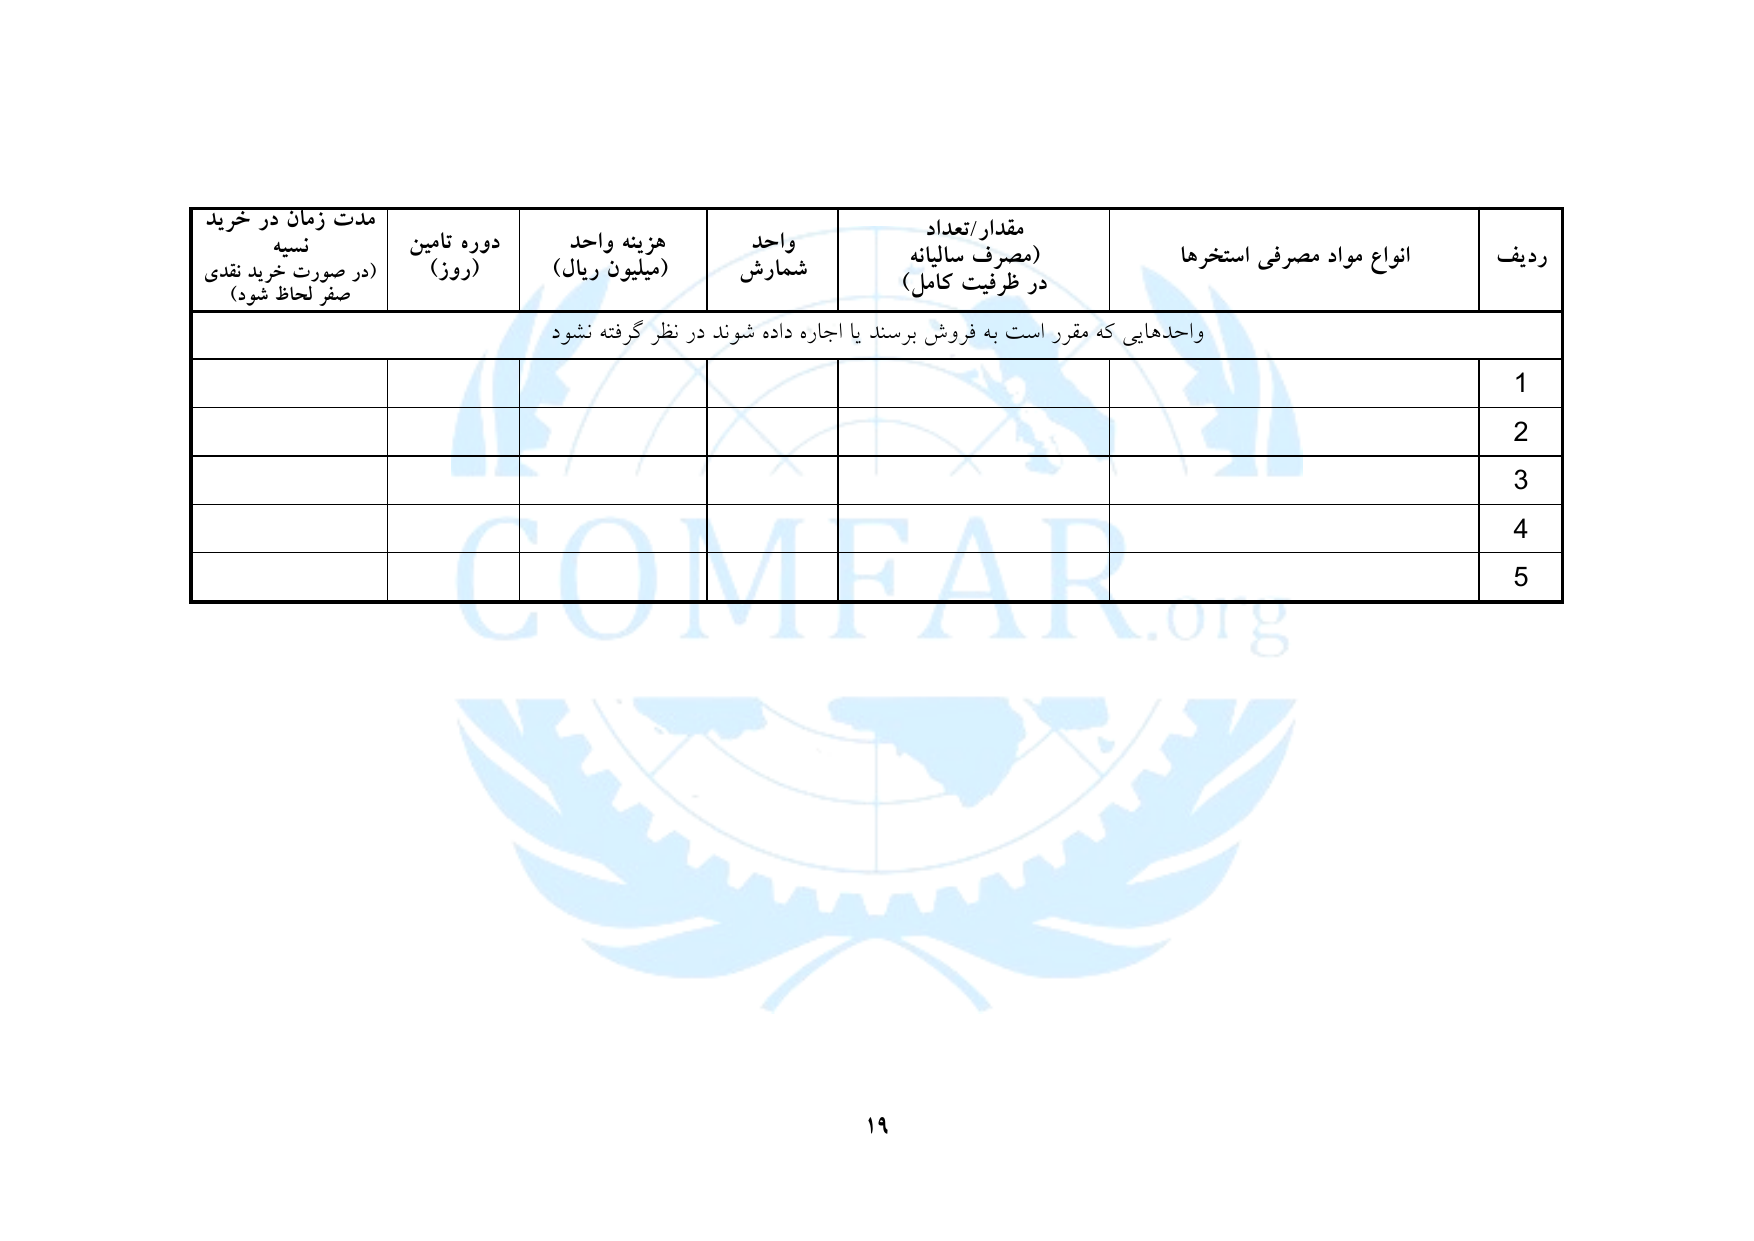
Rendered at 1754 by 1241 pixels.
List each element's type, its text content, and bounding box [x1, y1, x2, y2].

table_cell [520, 505, 706, 552]
table_cell [520, 457, 706, 503]
table_cell [193, 360, 387, 407]
table_cell واحدهایی که مقرر است به فروش برسند یا اجاره داده شوند در نظر گرفته نشود [193, 313, 1561, 358]
table_cell [708, 457, 837, 503]
table_cell 3 [1480, 457, 1561, 503]
table_header مدت زمان در خرید نسیه (در صورت خرید نقدی صفر لحاظ شود) [193, 210, 387, 310]
table_header دوره تامین (روز) [388, 210, 519, 310]
table_cell [193, 505, 387, 552]
table_cell [388, 505, 519, 552]
table_cell [839, 553, 1109, 600]
table_cell [388, 360, 519, 407]
table_cell [1110, 553, 1478, 600]
table_header واحد شمارش [708, 210, 837, 310]
table_cell [839, 457, 1109, 503]
table_cell [388, 457, 519, 503]
table_cell [193, 408, 387, 455]
table_cell [520, 553, 706, 600]
table_cell [839, 505, 1109, 552]
table_cell [839, 408, 1109, 455]
table_cell [1110, 505, 1478, 552]
table_cell [193, 457, 387, 503]
table_cell [708, 408, 837, 455]
table_cell [708, 360, 837, 407]
table_header هزینه واحد (میلیون ریال) [520, 210, 706, 310]
table_header رديف [1480, 210, 1561, 310]
table_cell 2 [1480, 408, 1561, 455]
table_cell [1110, 408, 1478, 455]
table_cell [193, 553, 387, 600]
table_cell 4 [1480, 505, 1561, 552]
table_header مقدار/تعداد (مصرف سالیانه در ظرفیت کامل) [839, 210, 1109, 310]
table_cell [1110, 360, 1478, 407]
table_cell 5 [1480, 553, 1561, 600]
table_cell [1110, 457, 1478, 503]
table_header انواع مواد مصرفی استخرها [1110, 210, 1478, 310]
table_cell [388, 408, 519, 455]
table_cell [520, 360, 706, 407]
table_cell [520, 408, 706, 455]
table_cell [388, 553, 519, 600]
table_cell [708, 553, 837, 600]
table_cell [708, 505, 837, 552]
table_cell 1 [1480, 360, 1561, 407]
table_cell [839, 360, 1109, 407]
